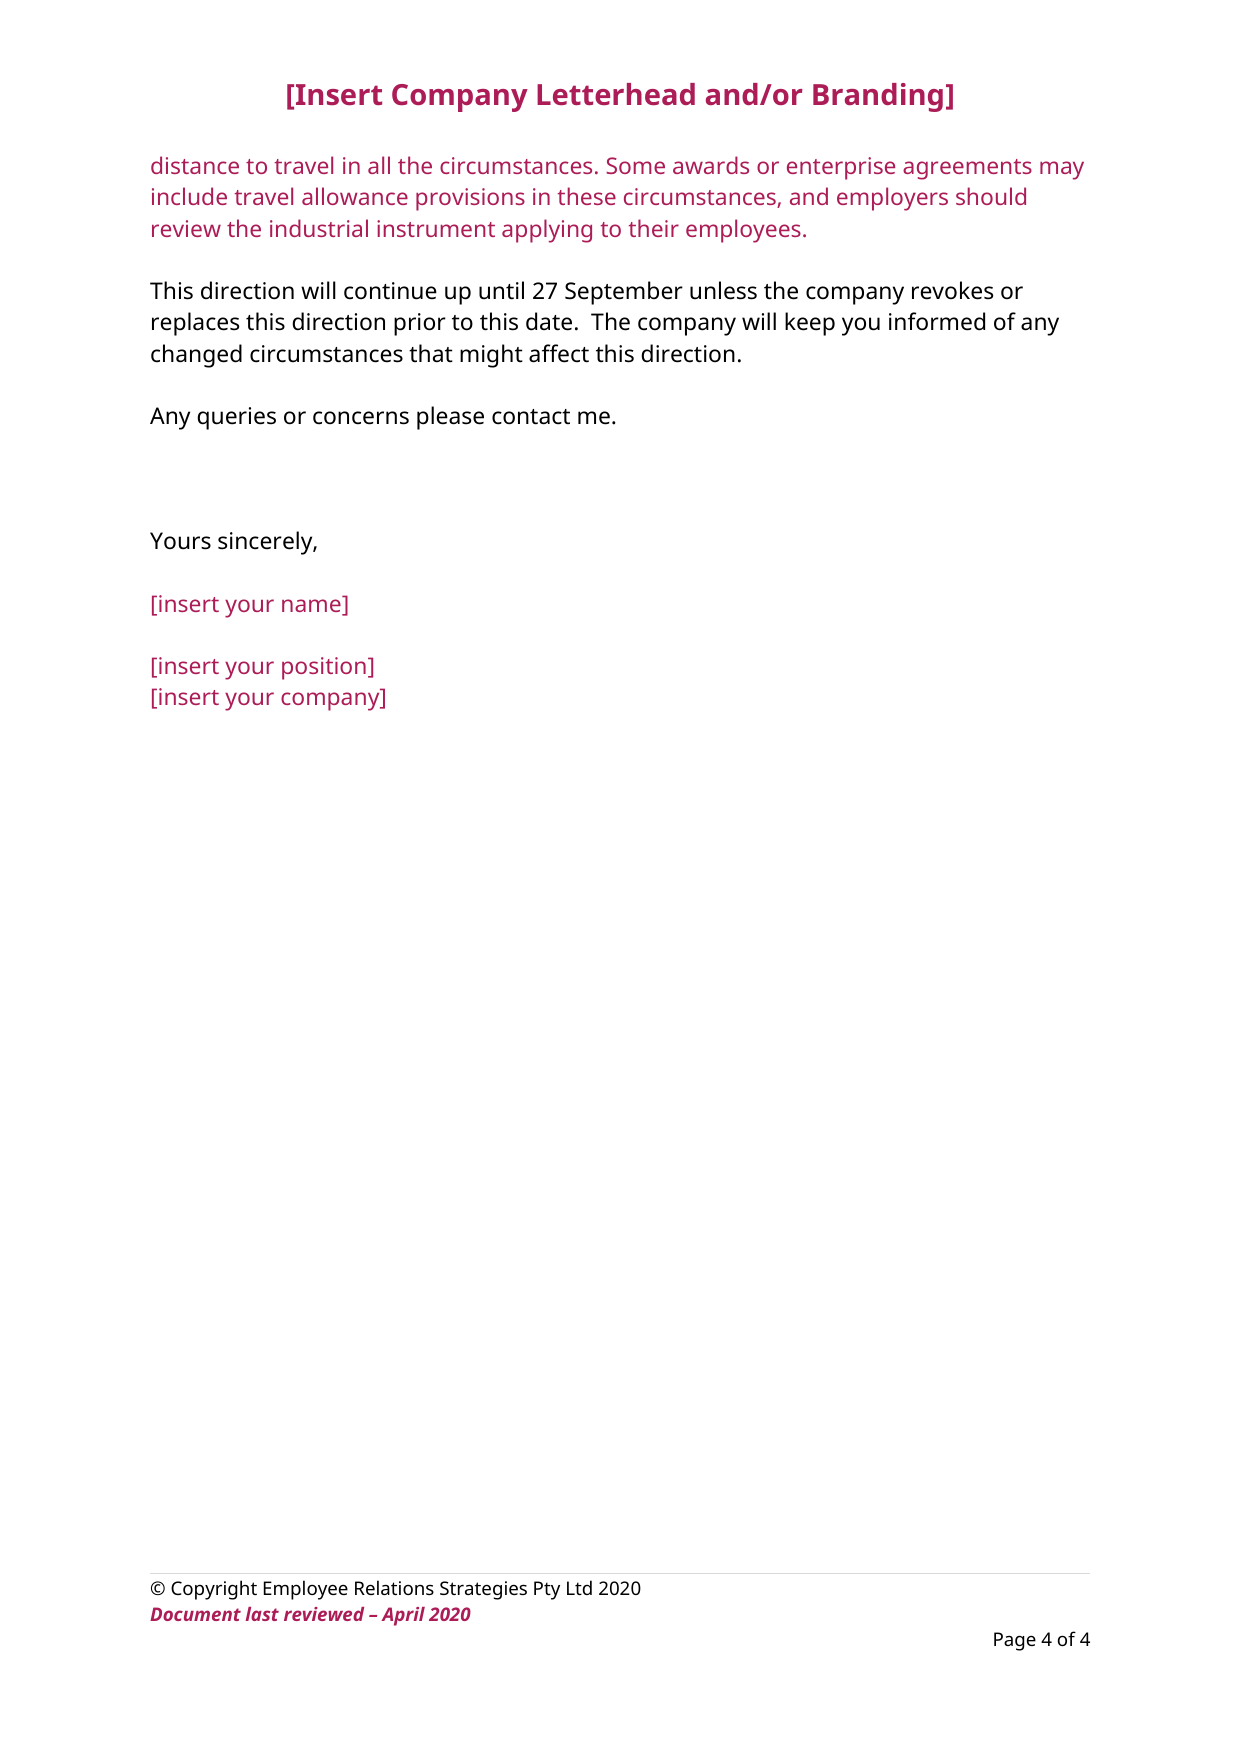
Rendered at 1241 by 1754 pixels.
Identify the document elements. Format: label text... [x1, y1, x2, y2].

text [insert your company] [150, 681, 1090, 712]
text [insert your position] [150, 650, 1090, 681]
text This direction will continue up until 27 September unless the company revokes or replaces this direction prior to this date. The company will keep you informed of any changed circumstances that might affect this direction. [150, 275, 1090, 369]
text Yours sincerely, [150, 525, 1090, 556]
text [150, 150, 1090, 244]
text Any queries or concerns please contact me. [150, 400, 1090, 431]
text [insert your name] [150, 587, 1090, 619]
